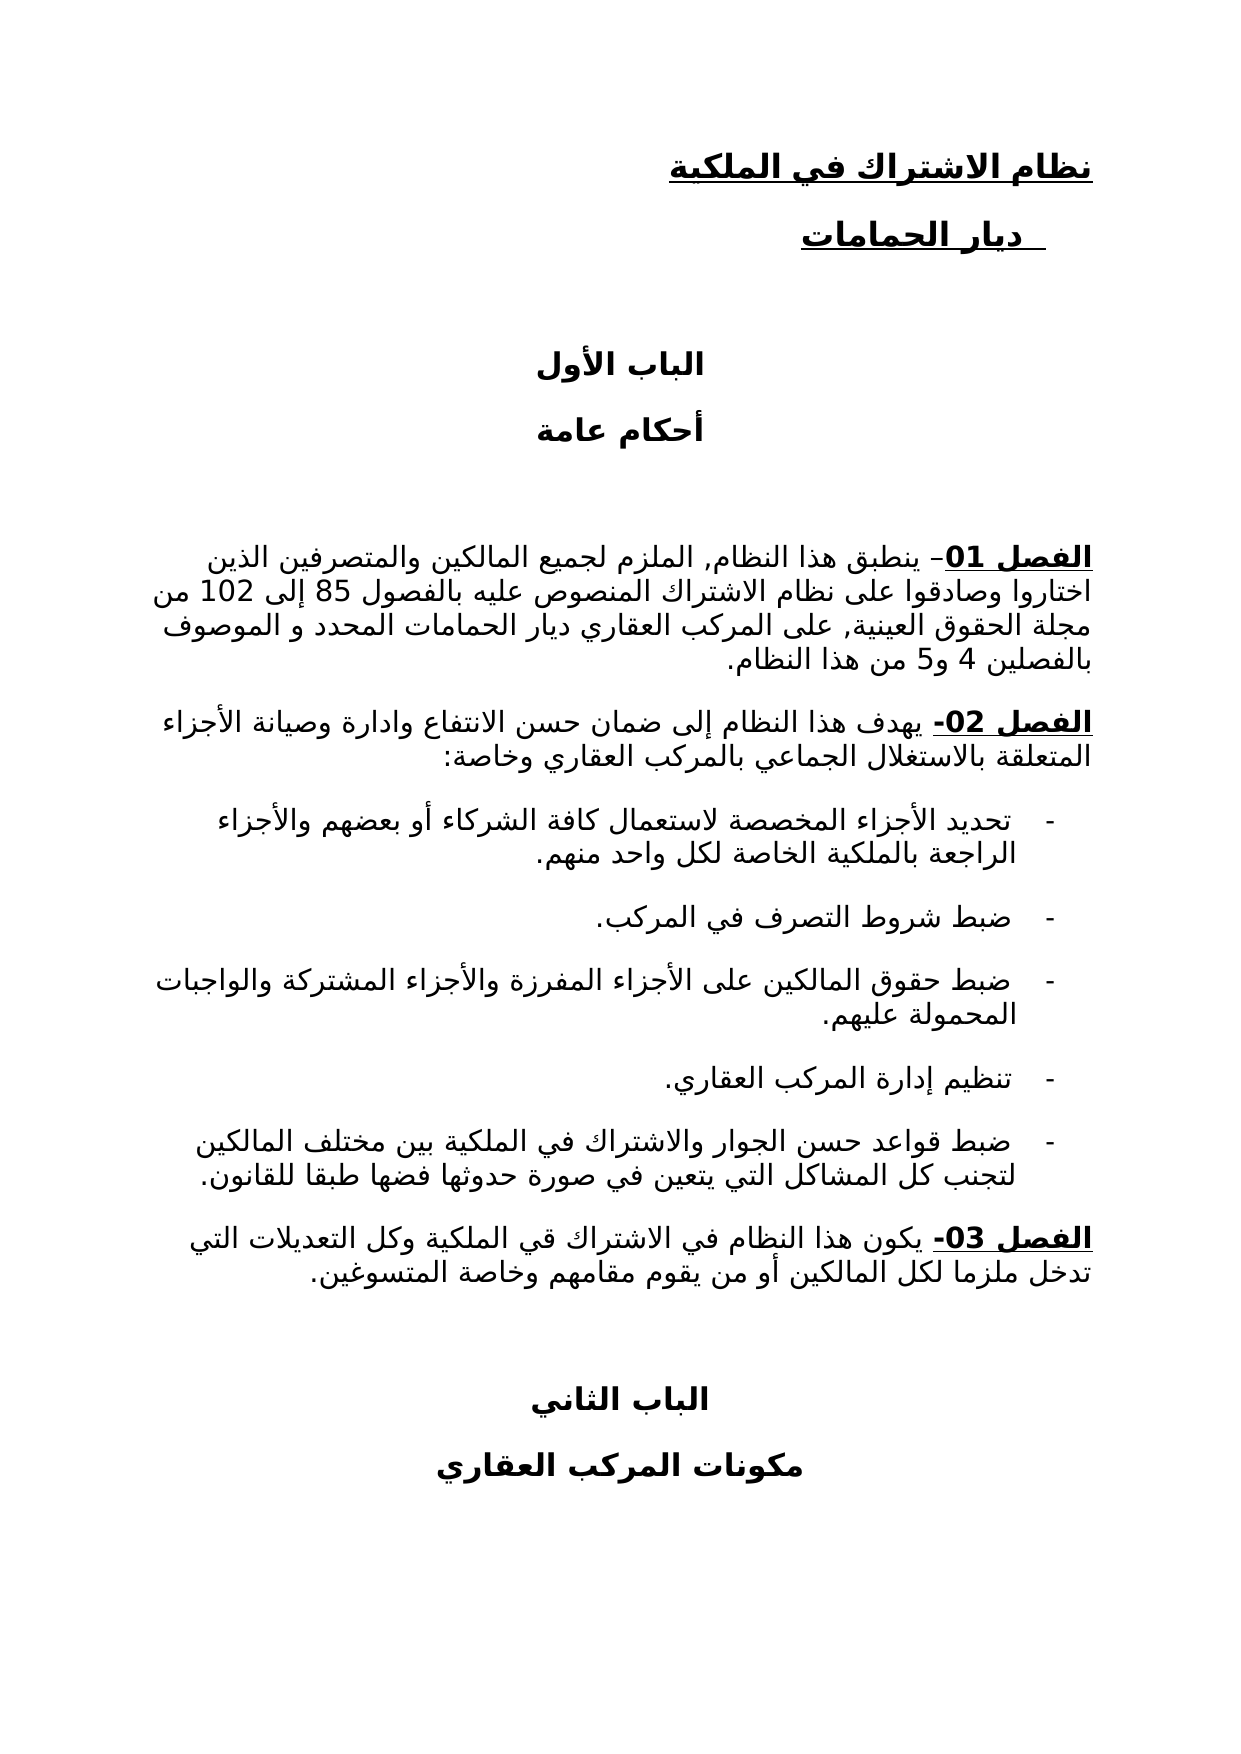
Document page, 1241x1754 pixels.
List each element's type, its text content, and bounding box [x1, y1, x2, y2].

text - ضبط حقوق المالكين على الأجزاء المفرزة والأجزاء المشتركة والواجبات المحمولة عليهم. [148, 963, 1055, 1032]
text الباب الأول [148, 346, 1093, 383]
text - تحديد الأجزاء المخصصة لاستعمال كافة الشركاء أو بعضهم والأجزاء الراجعة بالملكية الخاصة لكل واحد منهم. [148, 803, 1055, 871]
text - ضبط شروط التصرف في المركب. [148, 900, 1055, 934]
text الفصل 01– ينطبق هذا النظام, الملزم لجميع المالكين والمتصرفين الذين اختاروا وصادقوا على نظام الاشتراك المنصوص عليه بالفصول 85 إلى 102 من مجلة الحقوق العينية, على المركب العقاري ديار الحمامات المحدد و الموصوف بالفصلين 4 و5 من هذا النظام. [148, 541, 1093, 676]
text الفصل 03- يكون هذا النظام في الاشتراك قي الملكية وكل التعديلات التي تدخل ملزما لكل المالكين أو من يقوم مقامهم وخاصة المتسوغين. [148, 1222, 1093, 1289]
text - تنظيم إدارة المركب العقاري. [148, 1061, 1055, 1095]
text نظام الاشتراك في الملكية [148, 148, 1093, 186]
text مكونات المركب العقاري [148, 1447, 1093, 1483]
text الفصل 02- يهدف هذا النظام إلى ضمان حسن الانتفاع وادارة وصيانة الأجزاء المتعلقة بالاستغلال الجماعي بالمركب العقاري وخاصة: [148, 706, 1093, 773]
text أحكام عامة [148, 412, 1093, 448]
text ديار الحمامات [148, 215, 1093, 254]
text - ضبط قواعد حسن الجوار والاشتراك في الملكية بين مختلف المالكين لتجنب كل المشاكل التي يتعين في صورة حدوثها فضها طبقا للقانون. [148, 1124, 1055, 1192]
text الباب الثاني [148, 1381, 1093, 1418]
